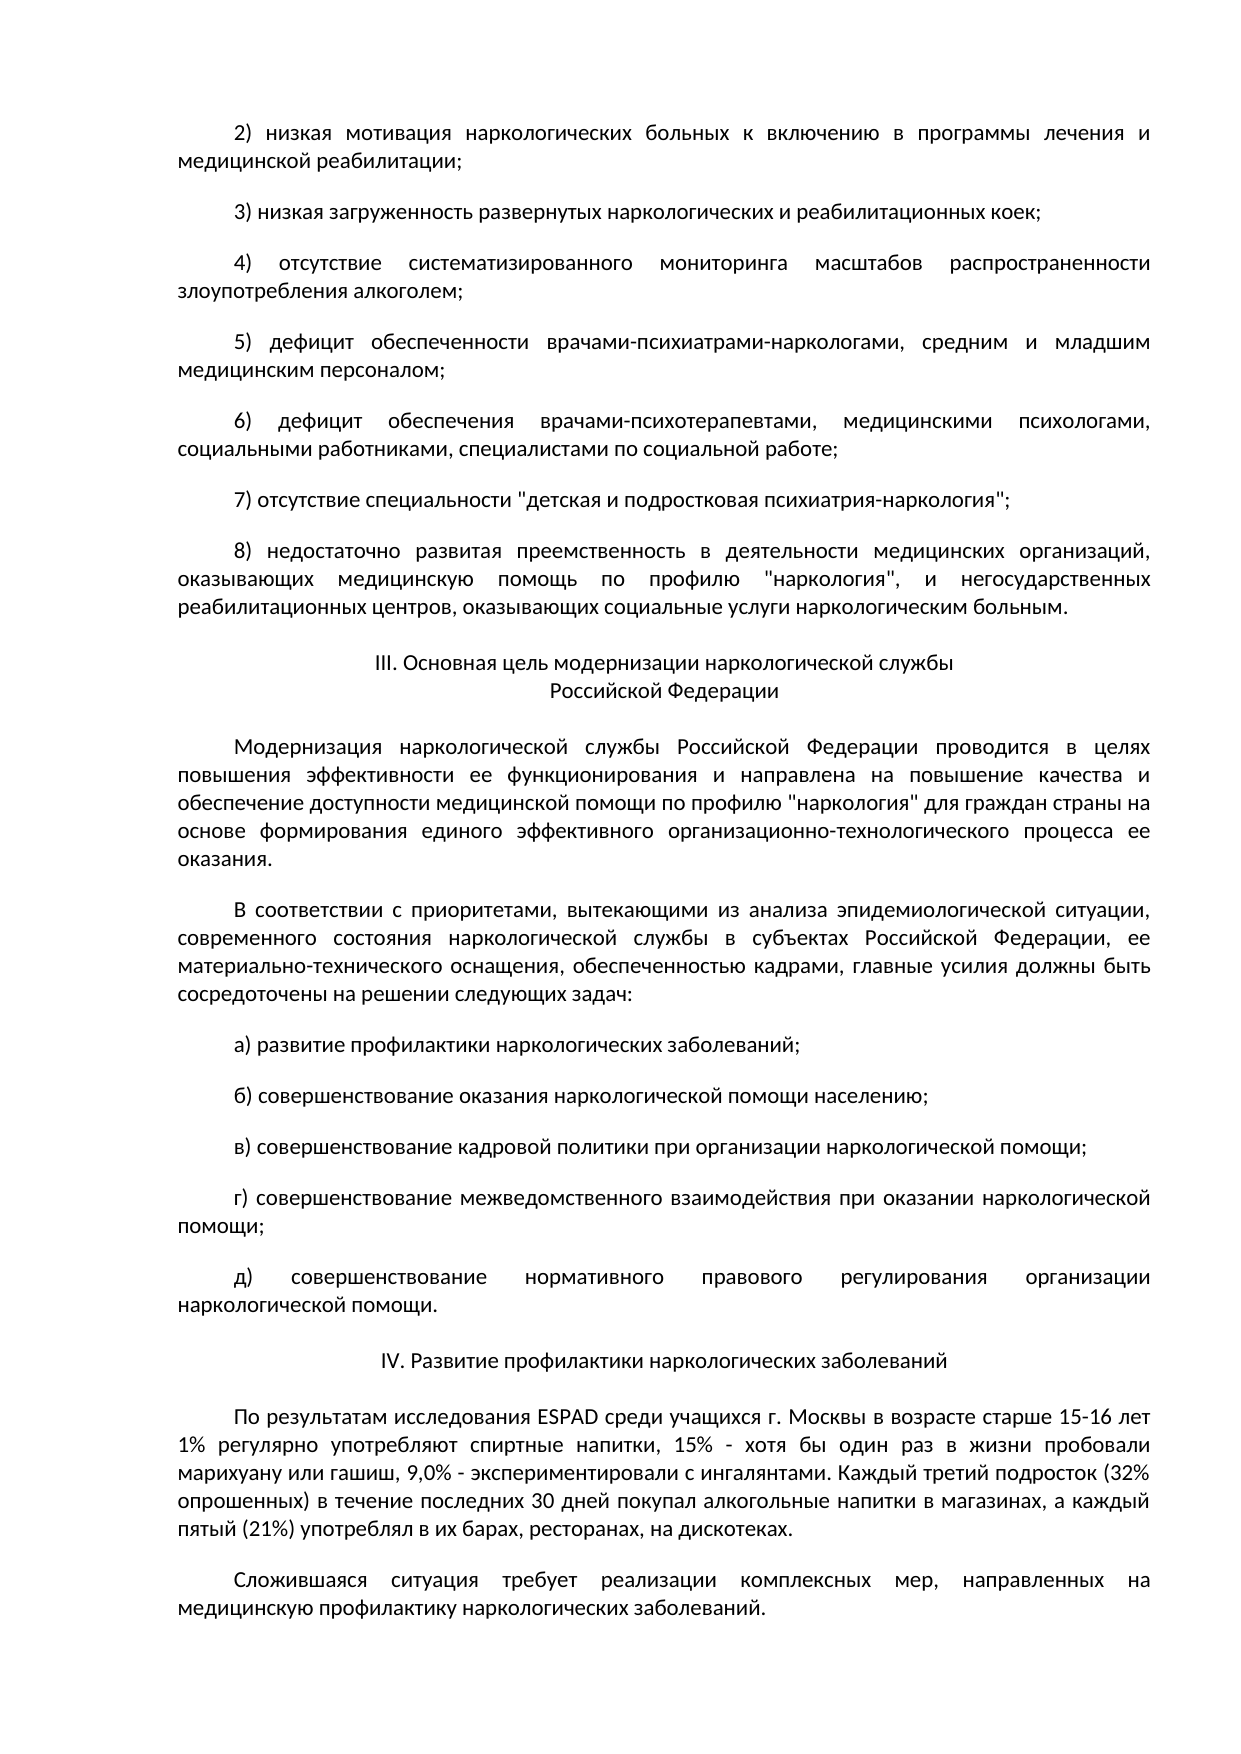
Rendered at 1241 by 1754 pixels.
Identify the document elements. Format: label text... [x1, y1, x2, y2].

text б) совершенствование оказания наркологической помощи населению; [177, 1081, 1152, 1109]
text в) совершенствование кадровой политики при организации наркологической помощи; [177, 1132, 1152, 1160]
text 2) низкая мотивация наркологических больных к включению в программы лечения и медицинской реабилитации; [177, 118, 1152, 174]
text г) совершенствование межведомственного взаимодействия при оказании наркологической помощи; [177, 1183, 1152, 1239]
text Сложившаяся ситуация требует реализации комплексных мер, направленных на медицинскую профилактику наркологических заболеваний. [177, 1565, 1152, 1621]
text а) развитие профилактики наркологических заболеваний; [177, 1030, 1152, 1058]
text 5) дефицит обеспеченности врачами-психиатрами-наркологами, средним и младшим медицинским персоналом; [177, 327, 1152, 383]
text 3) низкая загруженность развернутых наркологических и реабилитационных коек; [177, 197, 1152, 225]
text 8) недостаточно развитая преемственность в деятельности медицинских организаций, оказывающих медицинскую помощь по профилю "наркология", и негосударственных реабилитационных центров, оказывающих социальные услуги наркологическим больным. [177, 536, 1152, 620]
text III. Основная цель модернизации наркологической службы [177, 648, 1152, 676]
text По результатам исследования ESPAD среди учащихся г. Москвы в возрасте старше 15-16 лет 1% регулярно употребляют спиртные напитки, 15% - хотя бы один раз в жизни пробовали марихуану или гашиш, 9,0% - экспериментировали с ингалянтами. Каждый третий подросток (32% опрошенных) в течение последних 30 дней покупал алкогольные напитки в магазинах, а каждый пятый (21%) употреблял в их барах, ресторанах, на дискотеках. [177, 1402, 1152, 1542]
text Модернизация наркологической службы Российской Федерации проводится в целях повышения эффективности ее функционирования и направлена на повышение качества и обеспечение доступности медицинской помощи по профилю "наркология" для граждан страны на основе формирования единого эффективного организационно-технологического процесса ее оказания. [177, 732, 1152, 872]
text д) совершенствование нормативного правового регулирования организации наркологической помощи. [177, 1262, 1152, 1318]
text IV. Развитие профилактики наркологических заболеваний [177, 1346, 1152, 1374]
text 6) дефицит обеспечения врачами-психотерапевтами, медицинскими психологами, социальными работниками, специалистами по социальной работе; [177, 406, 1152, 462]
text Российской Федерации [177, 676, 1152, 704]
text В соответствии с приоритетами, вытекающими из анализа эпидемиологической ситуации, современного состояния наркологической службы в субъектах Российской Федерации, ее материально-технического оснащения, обеспеченностью кадрами, главные усилия должны быть сосредоточены на решении следующих задач: [177, 895, 1152, 1007]
text 7) отсутствие специальности "детская и подростковая психиатрия-наркология"; [177, 485, 1152, 513]
text 4) отсутствие систематизированного мониторинга масштабов распространенности злоупотребления алкоголем; [177, 248, 1152, 304]
